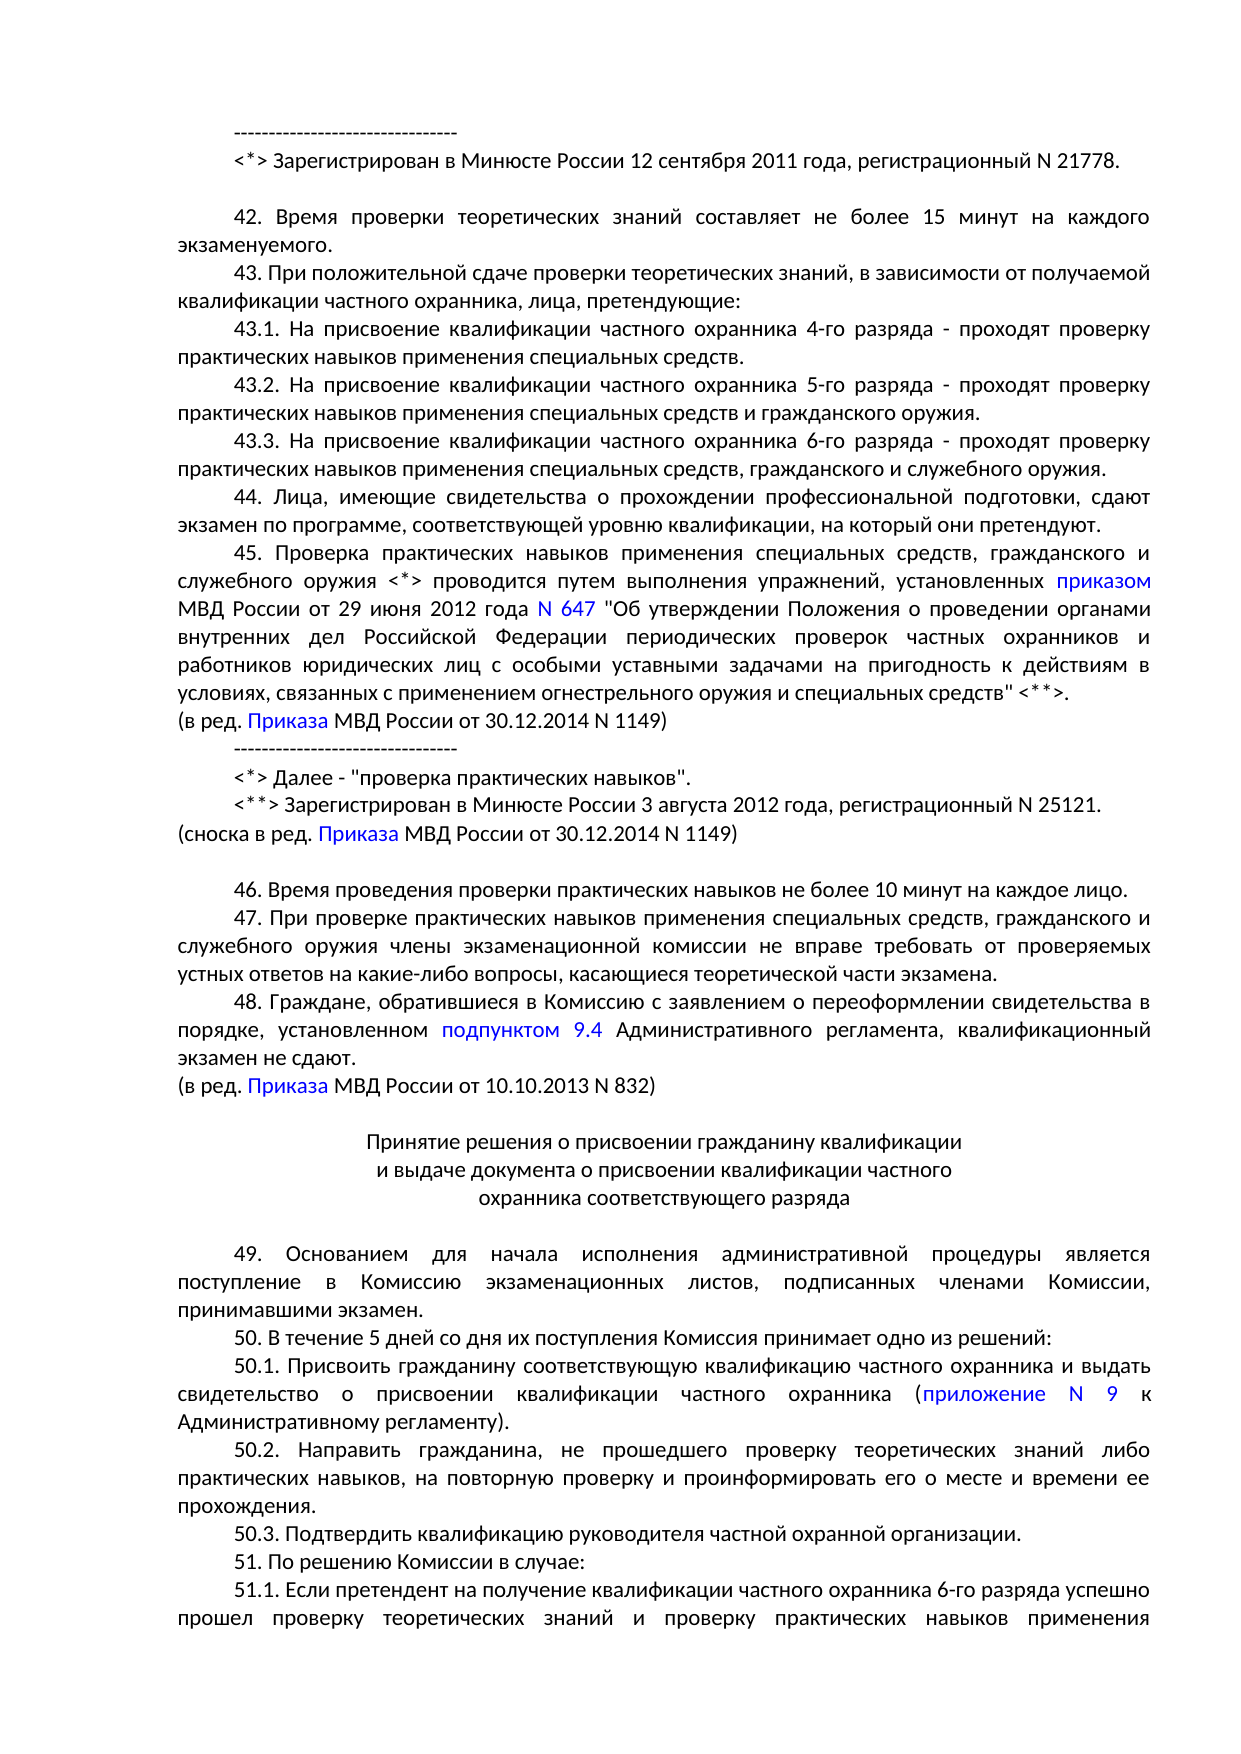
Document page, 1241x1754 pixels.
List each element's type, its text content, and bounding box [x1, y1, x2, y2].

text 43. При положительной сдаче проверки теоретических знаний, в зависимости от получаемой квалификации частного охранника, лица, претендующие: [177, 258, 1152, 314]
text 43.3. На присвоение квалификации частного охранника 6-го разряда - проходят проверку практических навыков применения специальных средств, гражданского и служебного оружия. [177, 426, 1152, 482]
text 45. Проверка практических навыков применения специальных средств, гражданского и служебного оружия <*> проводится путем выполнения упражнений, установленных приказом МВД России от 29 июня 2012 года N 647 "Об утверждении Положения о проведении органами внутренних дел Российской Федерации периодических проверок частных охранников и работников юридических лиц с особыми уставными задачами на пригодность к действиям в условиях, связанных с применением огнестрельного оружия и специальных средств" <**>. [177, 538, 1152, 707]
text 46. Время проведения проверки практических навыков не более 10 минут на каждое лицо. [177, 875, 1152, 903]
text 43.1. На присвоение квалификации частного охранника 4-го разряда - проходят проверку практических навыков применения специальных средств. [177, 314, 1152, 370]
text 42. Время проверки теоретических знаний составляет не более 15 минут на каждого экзаменуемого. [177, 202, 1152, 258]
text <*> Далее - "проверка практических навыков". [177, 763, 1152, 791]
text 44. Лица, имеющие свидетельства о прохождении профессиональной подготовки, сдают экзамен по программе, соответствующей уровню квалификации, на который они претендуют. [177, 482, 1152, 538]
text 43.2. На присвоение квалификации частного охранника 5-го разряда - проходят проверку практических навыков применения специальных средств и гражданского оружия. [177, 370, 1152, 426]
text 50. В течение 5 дней со дня их поступления Комиссия принимает одно из решений: [177, 1323, 1152, 1351]
text (в ред. Приказа МВД России от 10.10.2013 N 832) [177, 1071, 1152, 1099]
text 48. Граждане, обратившиеся в Комиссию с заявлением о переоформлении свидетельства в порядке, установленном подпунктом 9.4 Административного регламента, квалификационный экзамен не сдают. [177, 987, 1152, 1071]
text (в ред. Приказа МВД России от 30.12.2014 N 1149) [177, 707, 1152, 734]
text -------------------------------- [177, 734, 1152, 763]
text <*> Зарегистрирован в Минюсте России 12 сентября 2011 года, регистрационный N 21778. [177, 146, 1152, 174]
text 49. Основанием для начала исполнения административной процедуры является поступление в Комиссию экзаменационных листов, подписанных членами Комиссии, принимавшими экзамен. [177, 1239, 1152, 1323]
text 47. При проверке практических навыков применения специальных средств, гражданского и служебного оружия члены экзаменационной комиссии не вправе требовать от проверяемых устных ответов на какие-либо вопросы, касающиеся теоретической части экзамена. [177, 903, 1152, 987]
text 50.2. Направить гражданина, не прошедшего проверку теоретических знаний либо практических навыков, на повторную проверку и проинформировать его о месте и времени ее прохождения. [177, 1435, 1152, 1519]
text <**> Зарегистрирован в Минюсте России 3 августа 2012 года, регистрационный N 25121. [177, 791, 1152, 819]
text Принятие решения о присвоении гражданину квалификации [177, 1127, 1152, 1155]
text (сноска в ред. Приказа МВД России от 30.12.2014 N 1149) [177, 819, 1152, 847]
text 50.1. Присвоить гражданину соответствующую квалификацию частного охранника и выдать свидетельство о присвоении квалификации частного охранника (приложение N 9 к Административному регламенту). [177, 1351, 1152, 1435]
text охранника соответствующего разряда [177, 1183, 1152, 1211]
text 50.3. Подтвердить квалификацию руководителя частной охранной организации. [177, 1519, 1152, 1547]
text -------------------------------- [177, 118, 1152, 146]
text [177, 1575, 1152, 1631]
text 51. По решению Комиссии в случае: [177, 1547, 1152, 1575]
text и выдаче документа о присвоении квалификации частного [177, 1155, 1152, 1183]
